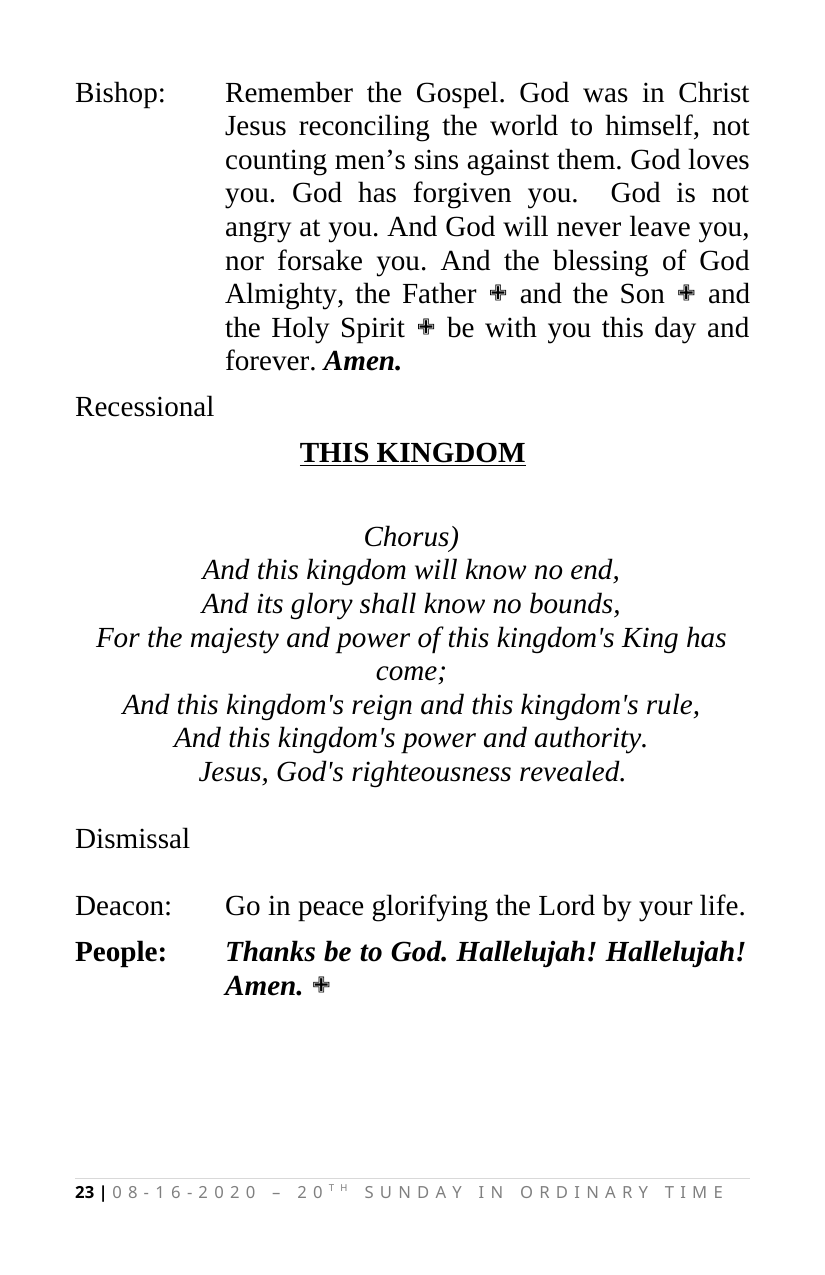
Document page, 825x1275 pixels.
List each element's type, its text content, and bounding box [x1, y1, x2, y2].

text Chorus) [75, 519, 750, 553]
text For the majesty and power of this kingdom's King has come; [75, 620, 750, 687]
text Deacon: Go in peace glorifying the Lord by your life. [75, 888, 750, 922]
text THIS KINGDOM [75, 436, 750, 469]
text And this kingdom's reign and this kingdom's rule, [75, 687, 750, 720]
text Recessional [75, 389, 750, 423]
text Bishop: Remember the Gospel. God was in Christ Jesus reconciling the world to himself, not counting men’s sins against them. God loves you. God has forgiven you. God is not angry at you. And God will never leave you, nor forsake you. And the blessing of God Almighty, the Father and the Son and the Holy Spirit be with you this day and forever. Amen. [75, 75, 750, 377]
text People: Thanks be to God. Hallelujah! Hallelujah! Amen. [75, 934, 750, 1001]
text And this kingdom's power and authority. [75, 720, 750, 754]
text And this kingdom will know no end, [75, 553, 750, 586]
text Dismissal [75, 821, 750, 854]
text Jesus, God's righteousness revealed. [75, 754, 750, 787]
text And its glory shall know no bounds, [75, 586, 750, 620]
